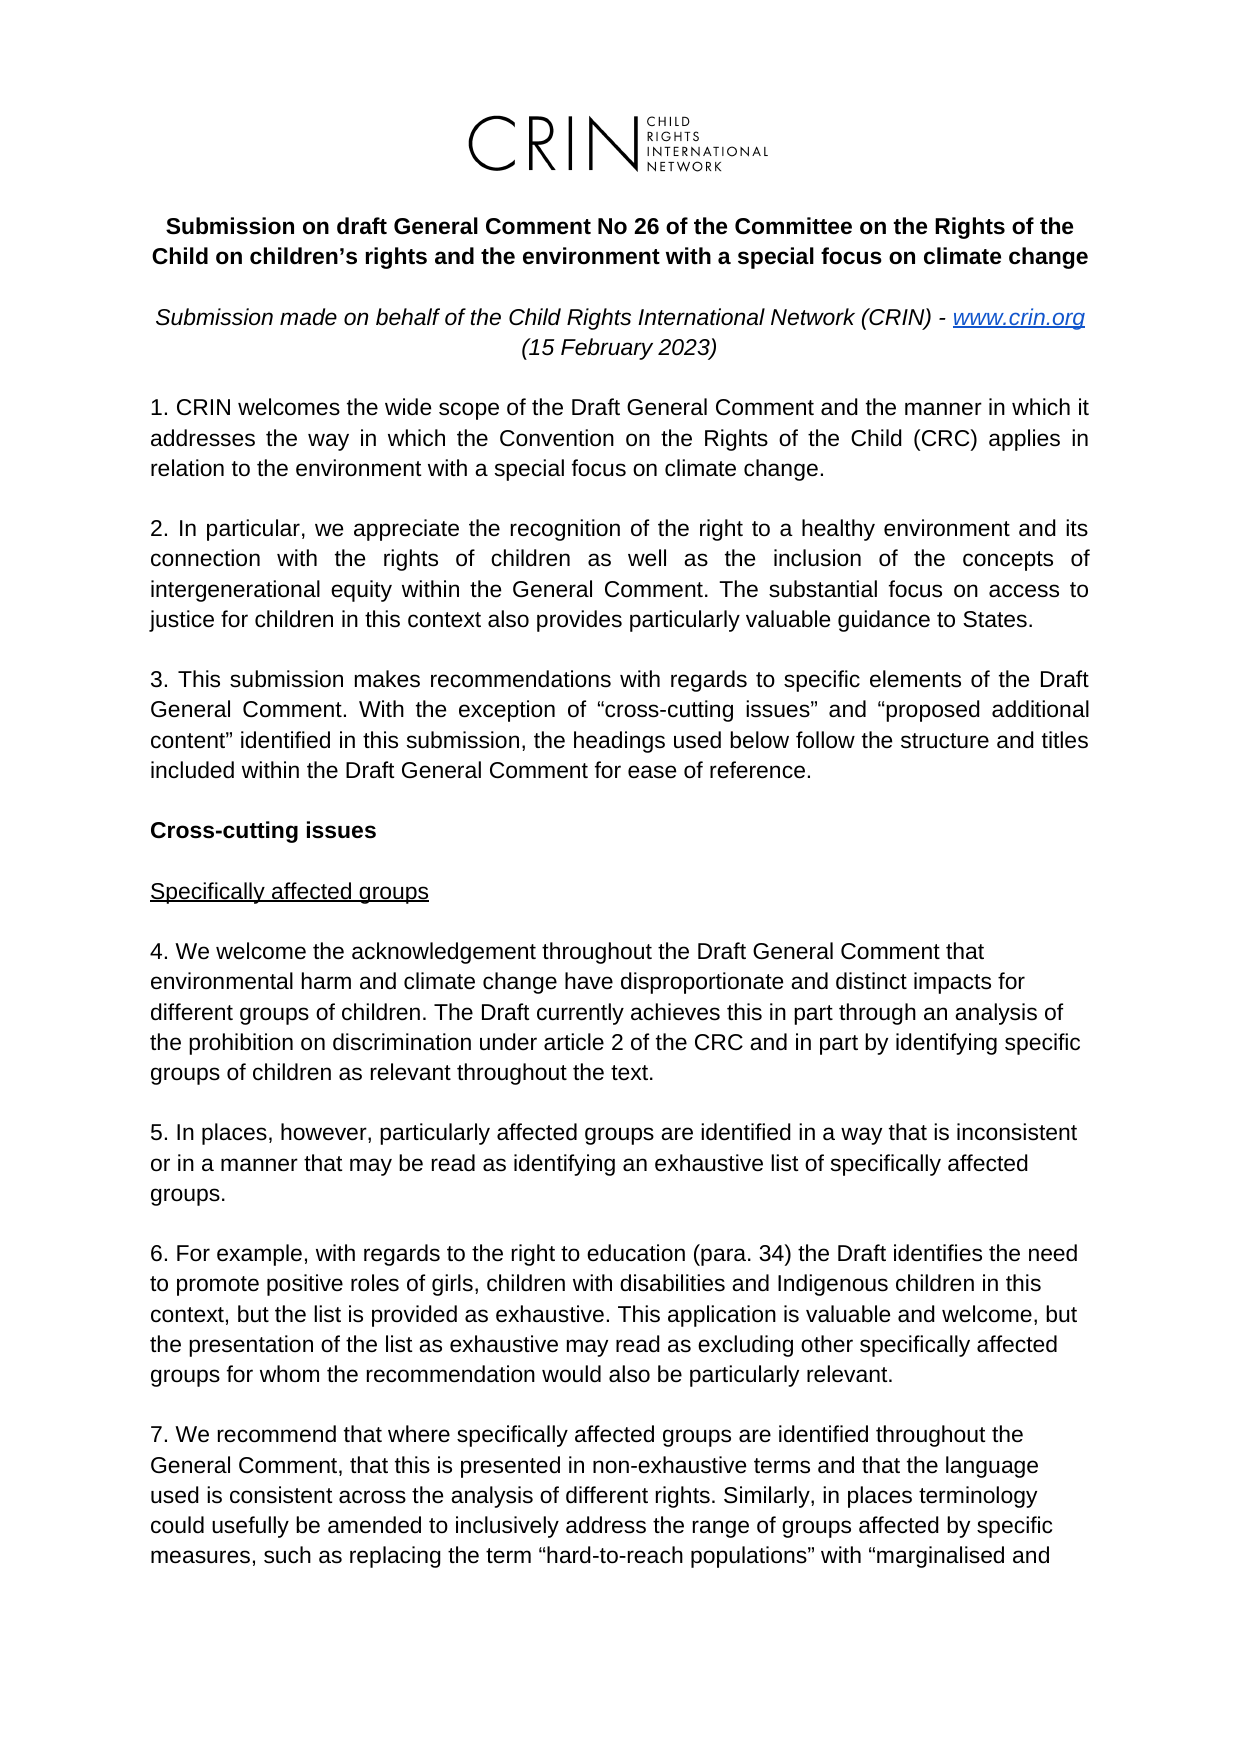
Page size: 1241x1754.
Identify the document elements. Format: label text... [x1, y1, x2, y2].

text 4. We welcome the acknowledgement throughout the Draft General Comment that environmental harm and climate change have disproportionate and distinct impacts for different groups of children. The Draft currently achieves this in part through an analysis of the prohibition on discrimination under article 2 of the CRC and in part by identifying specific groups of children as relevant throughout the text. [150, 938, 1090, 1085]
text 6. For example, with regards to the right to education (para. 34) the Draft identifies the need to promote positive roles of girls, children with disabilities and Indigenous children in this context, but the list is provided as exhaustive. This application is valuable and welcome, but the presentation of the list as exhaustive may read as excluding other specifically affected groups for whom the recommendation would also be particularly relevant. [150, 1240, 1090, 1387]
text Cross-cutting issues [150, 817, 1090, 844]
text Submission made on behalf of the Child Rights International Network (CRIN) - www.crin.org (15 February 2023) [150, 304, 1090, 360]
text 1. CRIN welcomes the wide scope of the Draft General Comment and the manner in which it addresses the way in which the Convention on the Rights of the Child (CRC) applies in relation to the environment with a special focus on climate change. [150, 394, 1090, 481]
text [150, 1421, 1090, 1569]
text 5. In places, however, particularly affected groups are identified in a way that is inconsistent or in a manner that may be read as identifying an exhaustive list of specifically affected groups. [150, 1119, 1090, 1206]
text 3. This submission makes recommendations with regards to specific elements of the Draft General Comment. With the exception of “cross-cutting issues” and “proposed additional content” identified in this submission, the headings used below follow the structure and titles included within the Draft General Comment for ease of reference. [150, 666, 1090, 783]
text Submission on draft General Comment No 26 of the Committee on the Rights of the Child on children’s rights and the environment with a special focus on climate change [150, 213, 1090, 270]
text 2. In particular, we appreciate the recognition of the right to a healthy environment and its connection with the rights of children as well as the inclusion of the concepts of intergenerational equity within the General Comment. The substantial focus on access to justice for children in this context also provides particularly valuable guidance to States. [150, 515, 1090, 632]
picture [462, 105, 778, 179]
text Specifically affected groups [150, 878, 1090, 904]
